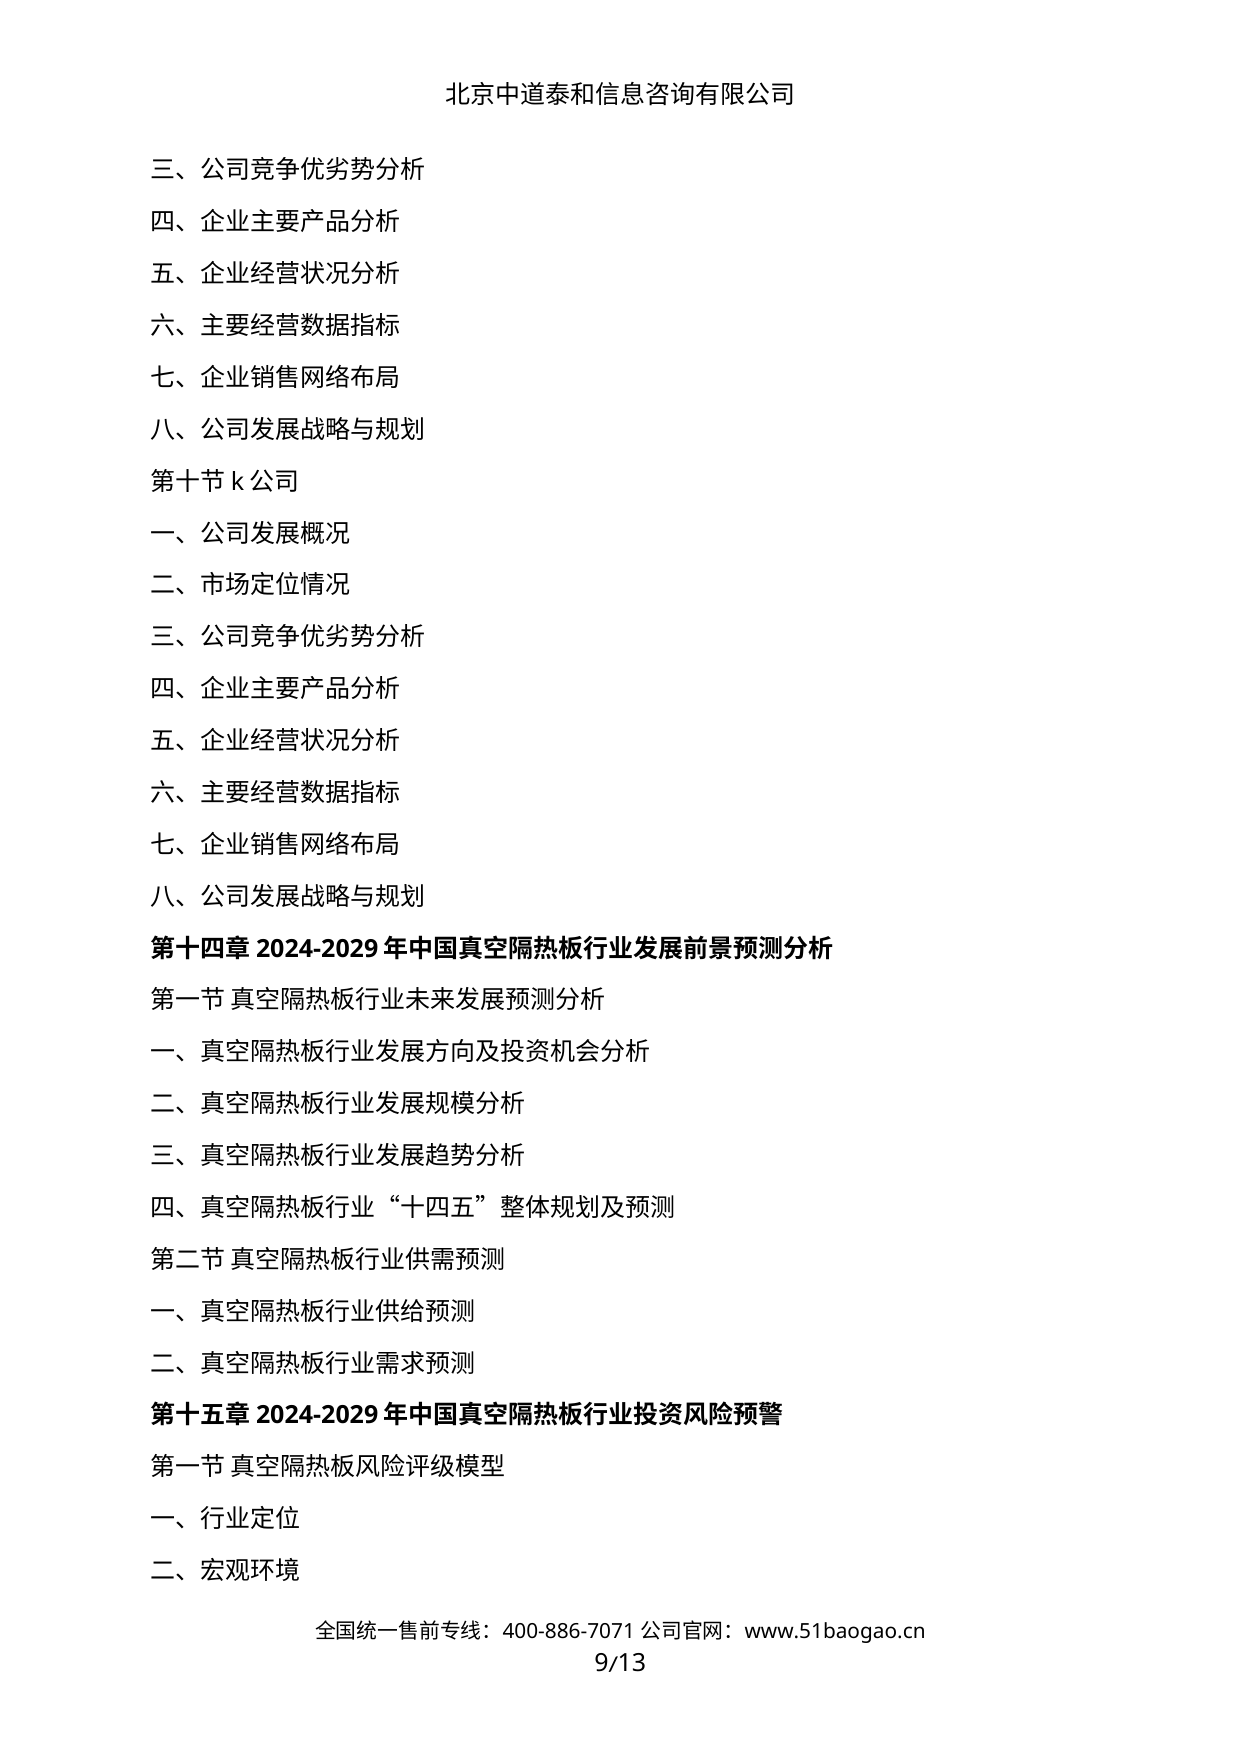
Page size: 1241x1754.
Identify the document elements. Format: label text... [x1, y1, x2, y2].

text 八、公司发展战略与规划 [150, 409, 1090, 446]
text 二、宏观环境 [150, 1551, 1090, 1587]
text 二、真空隔热板行业发展规模分析 [150, 1084, 1090, 1120]
text 五、企业经营状况分析 [150, 721, 1090, 757]
text 三、公司竞争优劣势分析 [150, 617, 1090, 653]
text 六、主要经营数据指标 [150, 772, 1090, 809]
text 一、行业定位 [150, 1499, 1090, 1535]
text 一、真空隔热板行业发展方向及投资机会分析 [150, 1032, 1090, 1068]
text 第十四章 2024-2029年中国真空隔热板行业发展前景预测分析 [150, 928, 1090, 964]
text 第二节 真空隔热板行业供需预测 [150, 1239, 1090, 1276]
text 四、企业主要产品分析 [150, 669, 1090, 705]
text 三、真空隔热板行业发展趋势分析 [150, 1136, 1090, 1172]
text 七、企业销售网络布局 [150, 824, 1090, 861]
text 六、主要经营数据指标 [150, 306, 1090, 342]
text 二、真空隔热板行业需求预测 [150, 1343, 1090, 1379]
text 一、公司发展概况 [150, 513, 1090, 549]
text 一、真空隔热板行业供给预测 [150, 1291, 1090, 1327]
text 第十五章 2024-2029年中国真空隔热板行业投资风险预警 [150, 1395, 1090, 1431]
text 四、真空隔热板行业“十四五”整体规划及预测 [150, 1187, 1090, 1224]
text 二、市场定位情况 [150, 565, 1090, 601]
text 五、企业经营状况分析 [150, 254, 1090, 290]
text 八、公司发展战略与规划 [150, 876, 1090, 912]
text 四、企业主要产品分析 [150, 202, 1090, 238]
text 第一节 真空隔热板风险评级模型 [150, 1447, 1090, 1483]
text 三、公司竞争优劣势分析 [150, 150, 1090, 186]
text 第十节 k公司 [150, 461, 1090, 497]
text 第一节 真空隔热板行业未来发展预测分析 [150, 980, 1090, 1016]
text 七、企业销售网络布局 [150, 357, 1090, 394]
